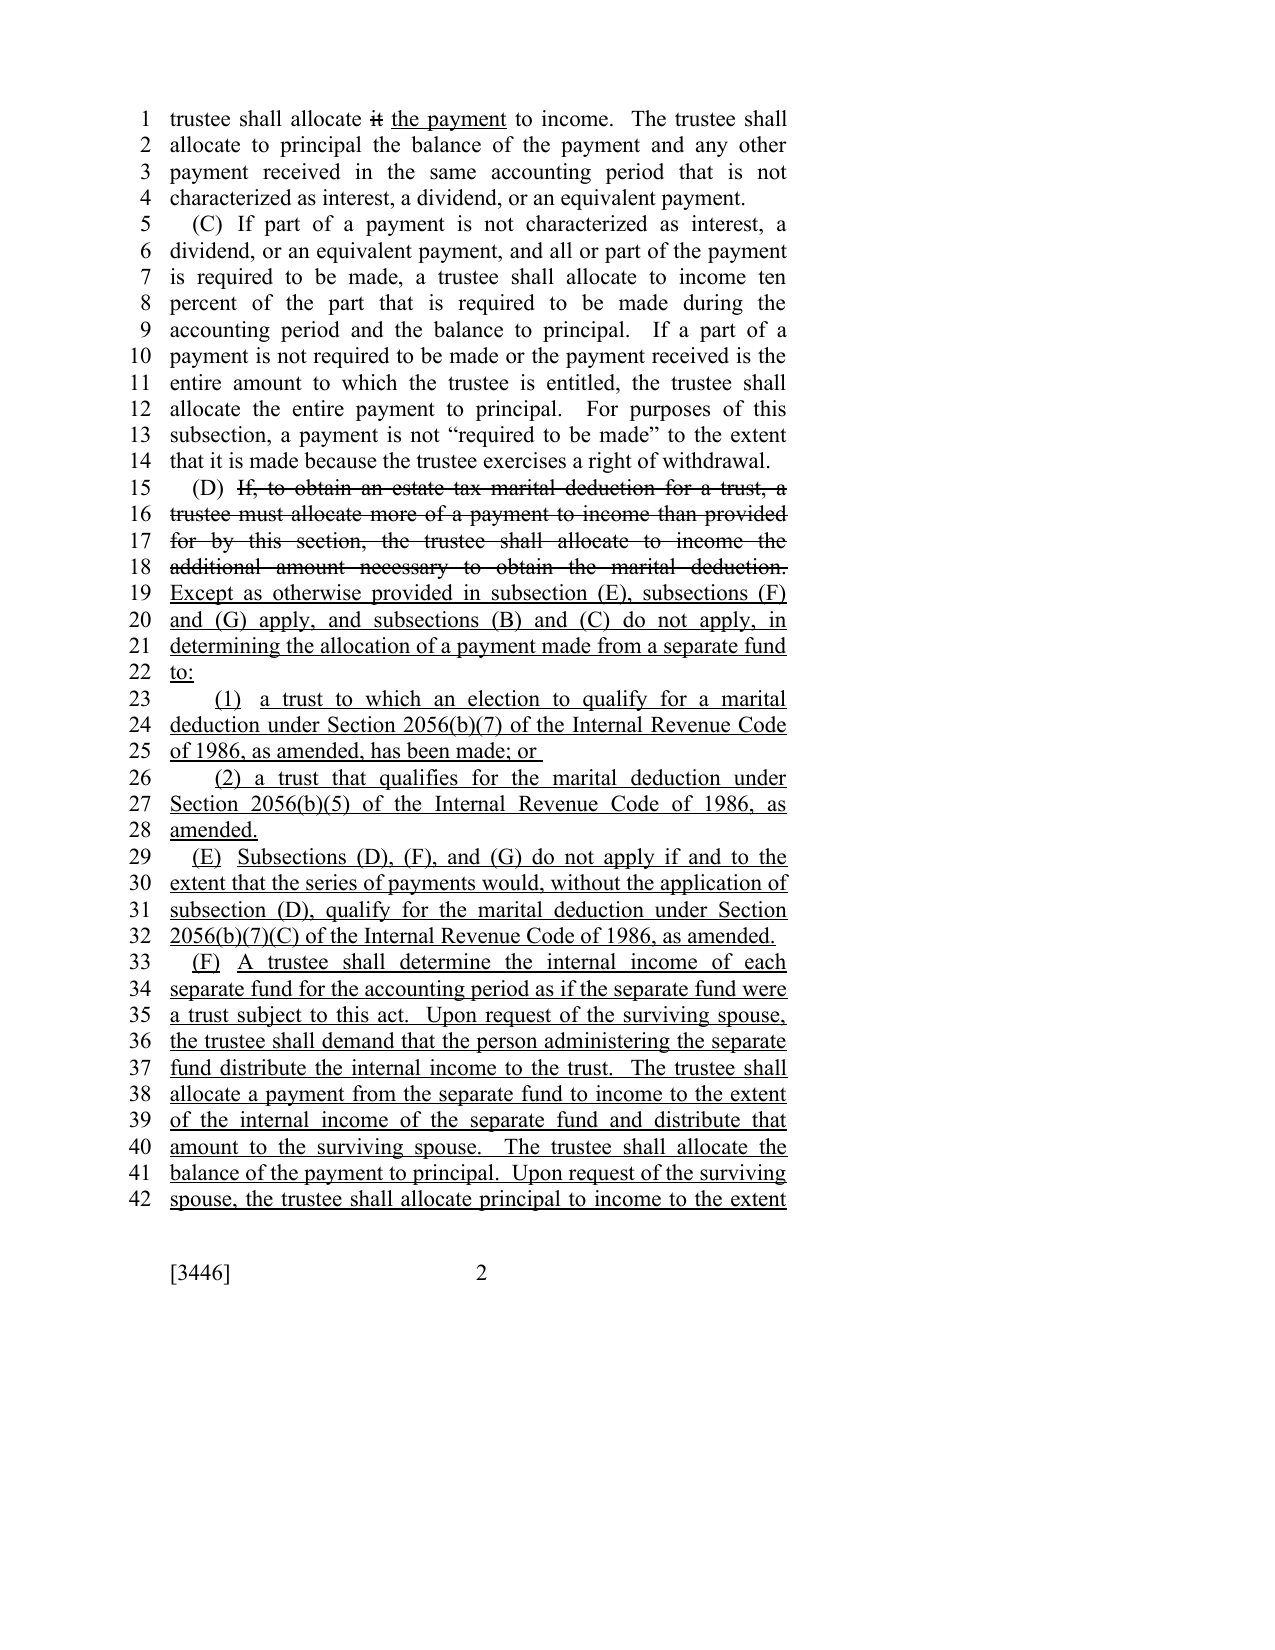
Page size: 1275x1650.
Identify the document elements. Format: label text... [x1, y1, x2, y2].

text (E) Subsections (D), (F), and (G) do not apply if and to the extent that the series of payments would, without the application of subsection (D), qualify for the marital deduction under Section 2056(b)(7)(C) of the Internal Revenue Code of 1986, as amended. [169, 920, 787, 948]
text (2) a trust that qualifies for the marital deduction under Section 2056(b)(5) of the Internal Revenue Code of 1986, as amended. [169, 814, 787, 843]
text (1) a trust to which an election to qualify for a marital deduction under Section 2056(b)(7) of the Internal Revenue Code of 1986, as amended, has been made; or [169, 735, 787, 764]
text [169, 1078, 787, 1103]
text (C) If part of a payment is not characterized as interest, a dividend, or an equivalent payment, and all or part of the payment is required to be made, a trustee shall allocate to income ten percent of the part that is required to be made during the accounting period and the balance to principal. If a part of a payment is not required to be made or the payment received is the entire amount to which the trustee is entitled, the trustee shall allocate the entire payment to principal. For purposes of this subsection, a payment is not “required to be made” to the extent that it is made because the trustee exercises a right of withdrawal. [169, 210, 787, 474]
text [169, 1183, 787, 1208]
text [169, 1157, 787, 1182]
text (E) Subsections (D), (F), and (G) do not apply if and to the extent that the series of payments would, without the application of subsection (D), qualify for the marital deduction under Section 2056(b)(7)(C) of the Internal Revenue Code of 1986, as amended. [169, 843, 787, 892]
text (2) a trust that qualifies for the marital deduction under Section 2056(b)(5) of the Internal Revenue Code of 1986, as amended. [169, 764, 787, 813]
text (E) Subsections (D), (F), and (G) do not apply if and to the extent that the series of payments would, without the application of subsection (D), qualify for the marital deduction under Section 2056(b)(7)(C) of the Internal Revenue Code of 1986, as amended. [169, 893, 787, 919]
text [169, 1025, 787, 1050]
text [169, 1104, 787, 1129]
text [169, 105, 787, 210]
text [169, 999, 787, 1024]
text (1) a trust to which an election to qualify for a marital deduction under Section 2056(b)(7) of the Internal Revenue Code of 1986, as amended, has been made; or [169, 685, 787, 734]
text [169, 1130, 787, 1156]
